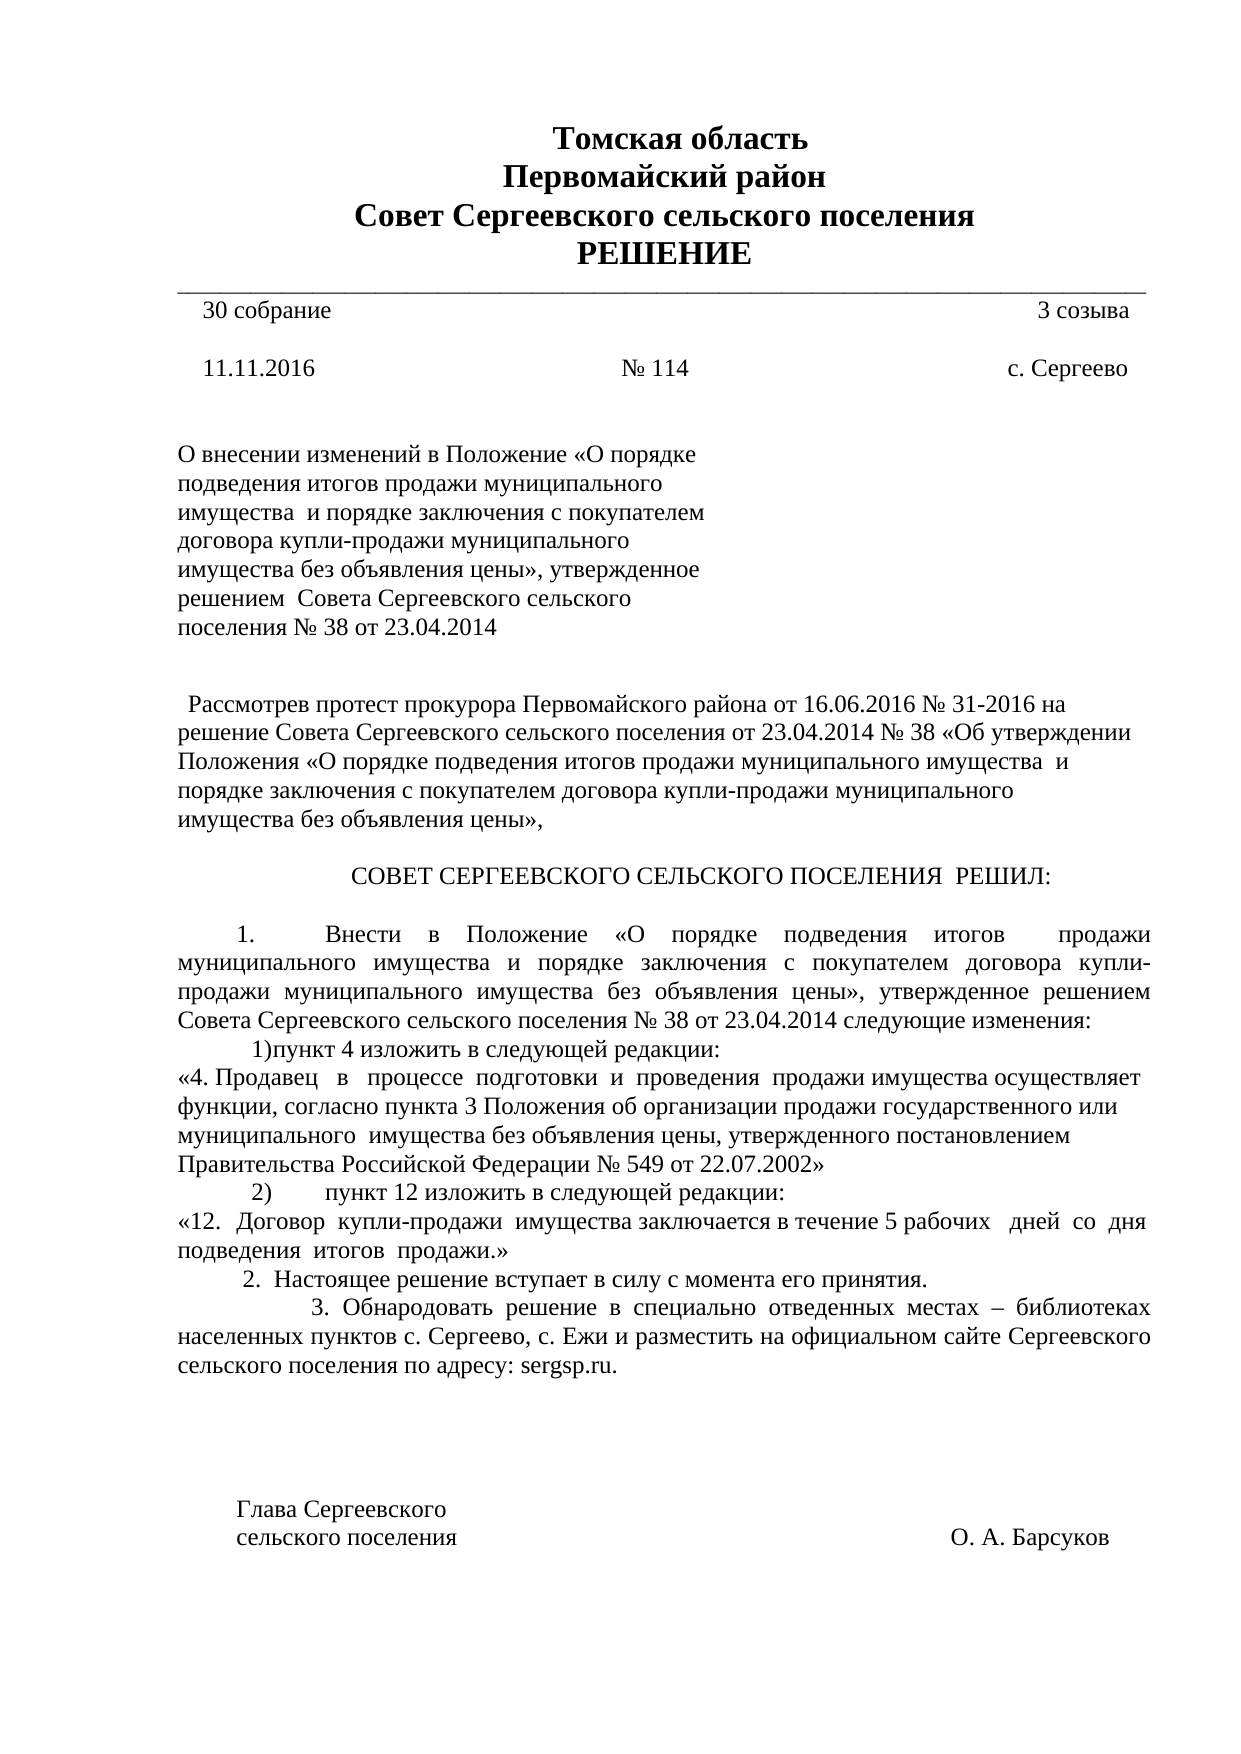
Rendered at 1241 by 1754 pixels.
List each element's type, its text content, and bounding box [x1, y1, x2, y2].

text 30 собрание 3 созыва [177, 296, 1152, 324]
text Рассмотрев протест прокурора Первомайского района от 16.06.2016 № 31-2016 на решение Совета Сергеевского сельского поселения от 23.04.2014 № 38 «Об утверждении [177, 689, 1152, 746]
text _____________________________________________________________________________________________ [177, 271, 1152, 296]
text подведения итогов продажи муниципального [177, 468, 1152, 497]
text поселения № 38 от 23.04.2014 [177, 612, 1152, 641]
text 3. Обнародовать решение в специально отведенных местах – библиотеках населенных пунктов с. Сергеево, с. Ежи и разместить на официальном сайте Сергеевского сельского поселения по адресу: sergsp.ru. [177, 1292, 1152, 1379]
text 11.11.2016 № 114 с. Сергеево [177, 353, 1152, 382]
text «4. Продавец в процессе подготовки и проведения продажи имущества осуществляет функции, согласно пункта 3 Положения об организации продажи государственного или муниципального имущества без объявления цены, утвержденного постановлением Правительства Российской Федерации № 549 от 22.07.2002» [177, 1062, 1152, 1177]
text решением Совета Сергеевского сельского [177, 583, 1152, 612]
list пункт 12 изложить в следующей редакции: [251, 1177, 1152, 1206]
text 2. Настоящее решение вступает в силу с момента его принятия. [177, 1264, 1152, 1292]
text Томская область [177, 118, 1152, 156]
text имущества и порядке заключения с покупателем [177, 497, 1152, 526]
text Совет Сергеевского сельского поселения [177, 195, 1152, 233]
text «12. Договор купли-продажи имущества заключается в течение 5 рабочих дней со дня подведения итогов продажи.» [177, 1206, 1152, 1264]
text сельского поселения О. А. Барсуков [177, 1522, 1152, 1551]
text имущества без объявления цены», утвержденное [177, 554, 1152, 583]
text Первомайский район [177, 156, 1152, 195]
text Глава Сергеевского [177, 1494, 1152, 1522]
list Внести в Положение «О порядке подведения итогов продажи муниципального имущества и порядке заключения с покупателем договора купли-продажи муниципального имущества без объявления цены», утвержденное решением Совета Сергеевского сельского поселения № 38 от 23.04.2014 следующие изменения: [177, 919, 1152, 1034]
text Совет Сергеевского сельского поселения решил: [177, 861, 1152, 890]
text РЕШЕНИЕ [177, 233, 1152, 271]
list пункт 4 изложить в следующей редакции: [251, 1034, 1152, 1062]
text договора купли-продажи муниципального [177, 526, 1152, 554]
text Положения «О порядке подведения итогов продажи муниципального имущества и порядке заключения с покупателем договора купли-продажи муниципального [177, 746, 1152, 804]
text имущества без объявления цены», [177, 804, 1152, 832]
text О внесении изменений в Положение «О порядке [177, 439, 1152, 468]
